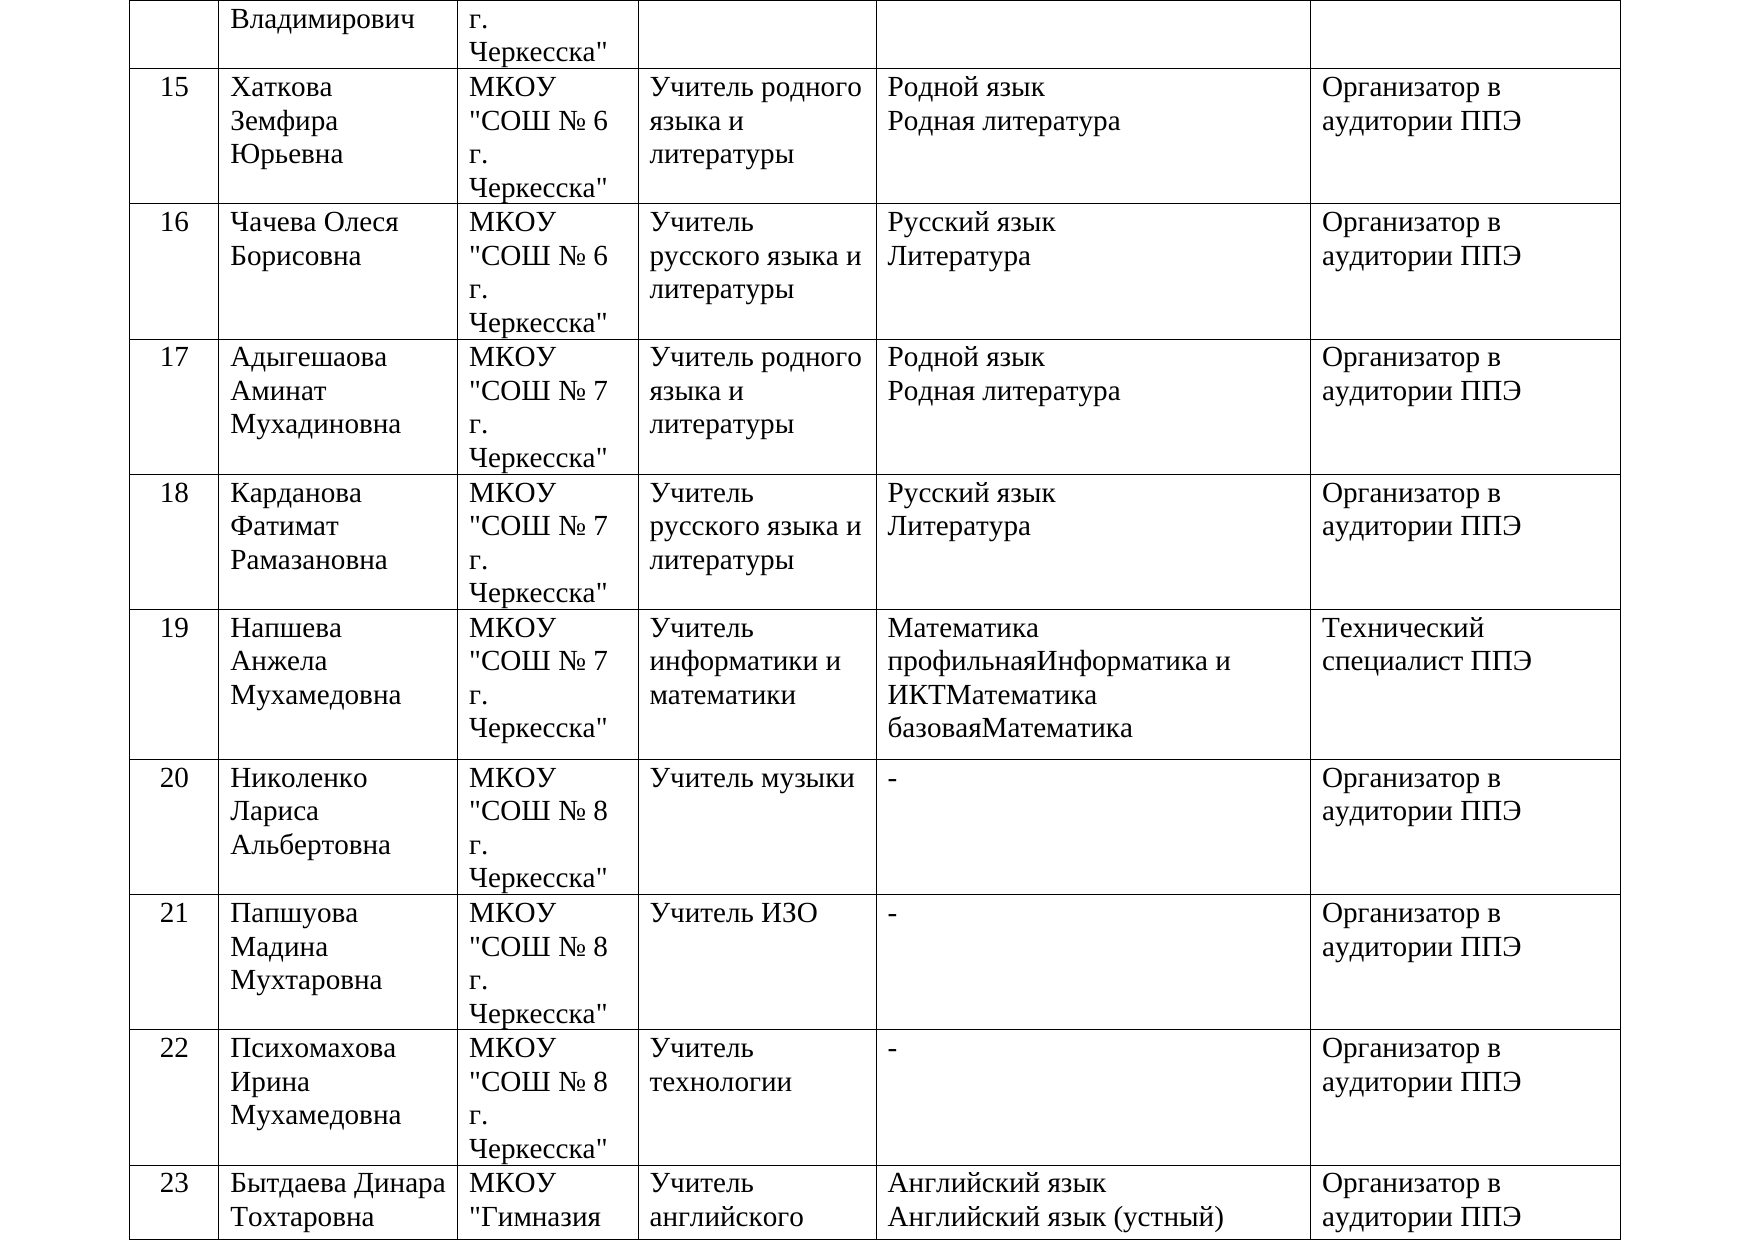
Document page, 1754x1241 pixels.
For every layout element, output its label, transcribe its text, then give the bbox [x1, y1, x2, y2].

table_cell Напшева Анжела Мухамедовна [219, 610, 457, 759]
table_cell Учитель родного языка и литературы [639, 69, 876, 203]
table_cell Родной язык Родная литература [877, 69, 1310, 203]
table_cell Карданова Фатимат Рамазановна [219, 475, 457, 609]
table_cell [639, 1166, 876, 1239]
table_cell МКОУ "СОШ № 8 г. Черкесска" [458, 895, 638, 1029]
table_cell Русский язык Литература [877, 475, 1310, 609]
table_cell Родной язык Родная литература [877, 340, 1310, 474]
table_cell Учитель русского языка и литературы [639, 204, 876, 338]
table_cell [1311, 1030, 1620, 1164]
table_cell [1311, 1166, 1620, 1239]
table_cell Организатор в аудитории ППЭ [1311, 895, 1620, 1029]
table_cell Организатор в аудитории ППЭ [1311, 760, 1620, 894]
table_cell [1311, 1, 1620, 68]
table_cell Папшуова Мадина Мухтаровна [219, 895, 457, 1029]
table_cell МКОУ "СОШ № 6 г. Черкесска" [458, 204, 638, 338]
table_cell Хаткова Земфира Юрьевна [219, 69, 457, 203]
table_cell Технический специалист ППЭ [1311, 610, 1620, 759]
table_cell 15 [130, 69, 218, 203]
table_cell Организатор в аудитории ППЭ [1311, 475, 1620, 609]
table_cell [458, 1, 638, 68]
table_cell - [877, 760, 1310, 894]
table_cell 19 [130, 610, 218, 759]
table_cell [639, 1, 876, 68]
table_cell Николенко Лариса Альбертовна [219, 760, 457, 894]
table_cell 22 [130, 1030, 218, 1164]
table_cell МКОУ "СОШ № 7 г. Черкесска" [458, 340, 638, 474]
table_cell Психомахова Ирина Мухамедовна [219, 1030, 457, 1164]
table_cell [458, 69, 638, 203]
table_cell МКОУ "СОШ № 8 г. Черкесска" [458, 760, 638, 894]
table_cell 23 [130, 1166, 218, 1239]
table_cell МКОУ "СОШ № 7 г. Черкесска" [458, 475, 638, 609]
table_cell Адыгешаова Аминат Мухадиновна [219, 340, 457, 474]
table_cell Учитель музыки [639, 760, 876, 894]
table_cell Учитель ИЗО [639, 895, 876, 1029]
table_cell 18 [130, 475, 218, 609]
table_cell Организатор в аудитории ППЭ [1311, 340, 1620, 474]
table_cell Учитель технологии [639, 1030, 876, 1164]
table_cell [458, 1166, 638, 1239]
table_cell Учитель информатики и математики [639, 610, 876, 759]
table_cell Русский язык Литература [877, 204, 1310, 338]
table_cell 16 [130, 204, 218, 338]
table_cell 20 [130, 760, 218, 894]
table_cell Учитель родного языка и литературы [639, 340, 876, 474]
table_cell 14 [130, 1, 218, 68]
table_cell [219, 1, 457, 68]
table_cell - [877, 1, 1310, 68]
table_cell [219, 1166, 457, 1239]
table_cell - [877, 895, 1310, 1029]
table_cell Организатор в аудитории ППЭ [1311, 69, 1620, 203]
table_cell Учитель русского языка и литературы [639, 475, 876, 609]
table_cell 17 [130, 340, 218, 474]
table_cell Организатор в аудитории ППЭ [1311, 204, 1620, 338]
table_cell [877, 1166, 1310, 1239]
table_cell МКОУ "СОШ № 8 г. Черкесска" [458, 1030, 638, 1164]
table_cell МКОУ "СОШ № 7 г. Черкесска" [458, 610, 638, 759]
table_cell - [877, 1030, 1310, 1164]
table_cell Чачева Олеся Борисовна [219, 204, 457, 338]
table_cell Математика профильнаяИнформатика и ИКТМатематика базоваяМатематика [877, 610, 1310, 759]
table_cell 21 [130, 895, 218, 1029]
